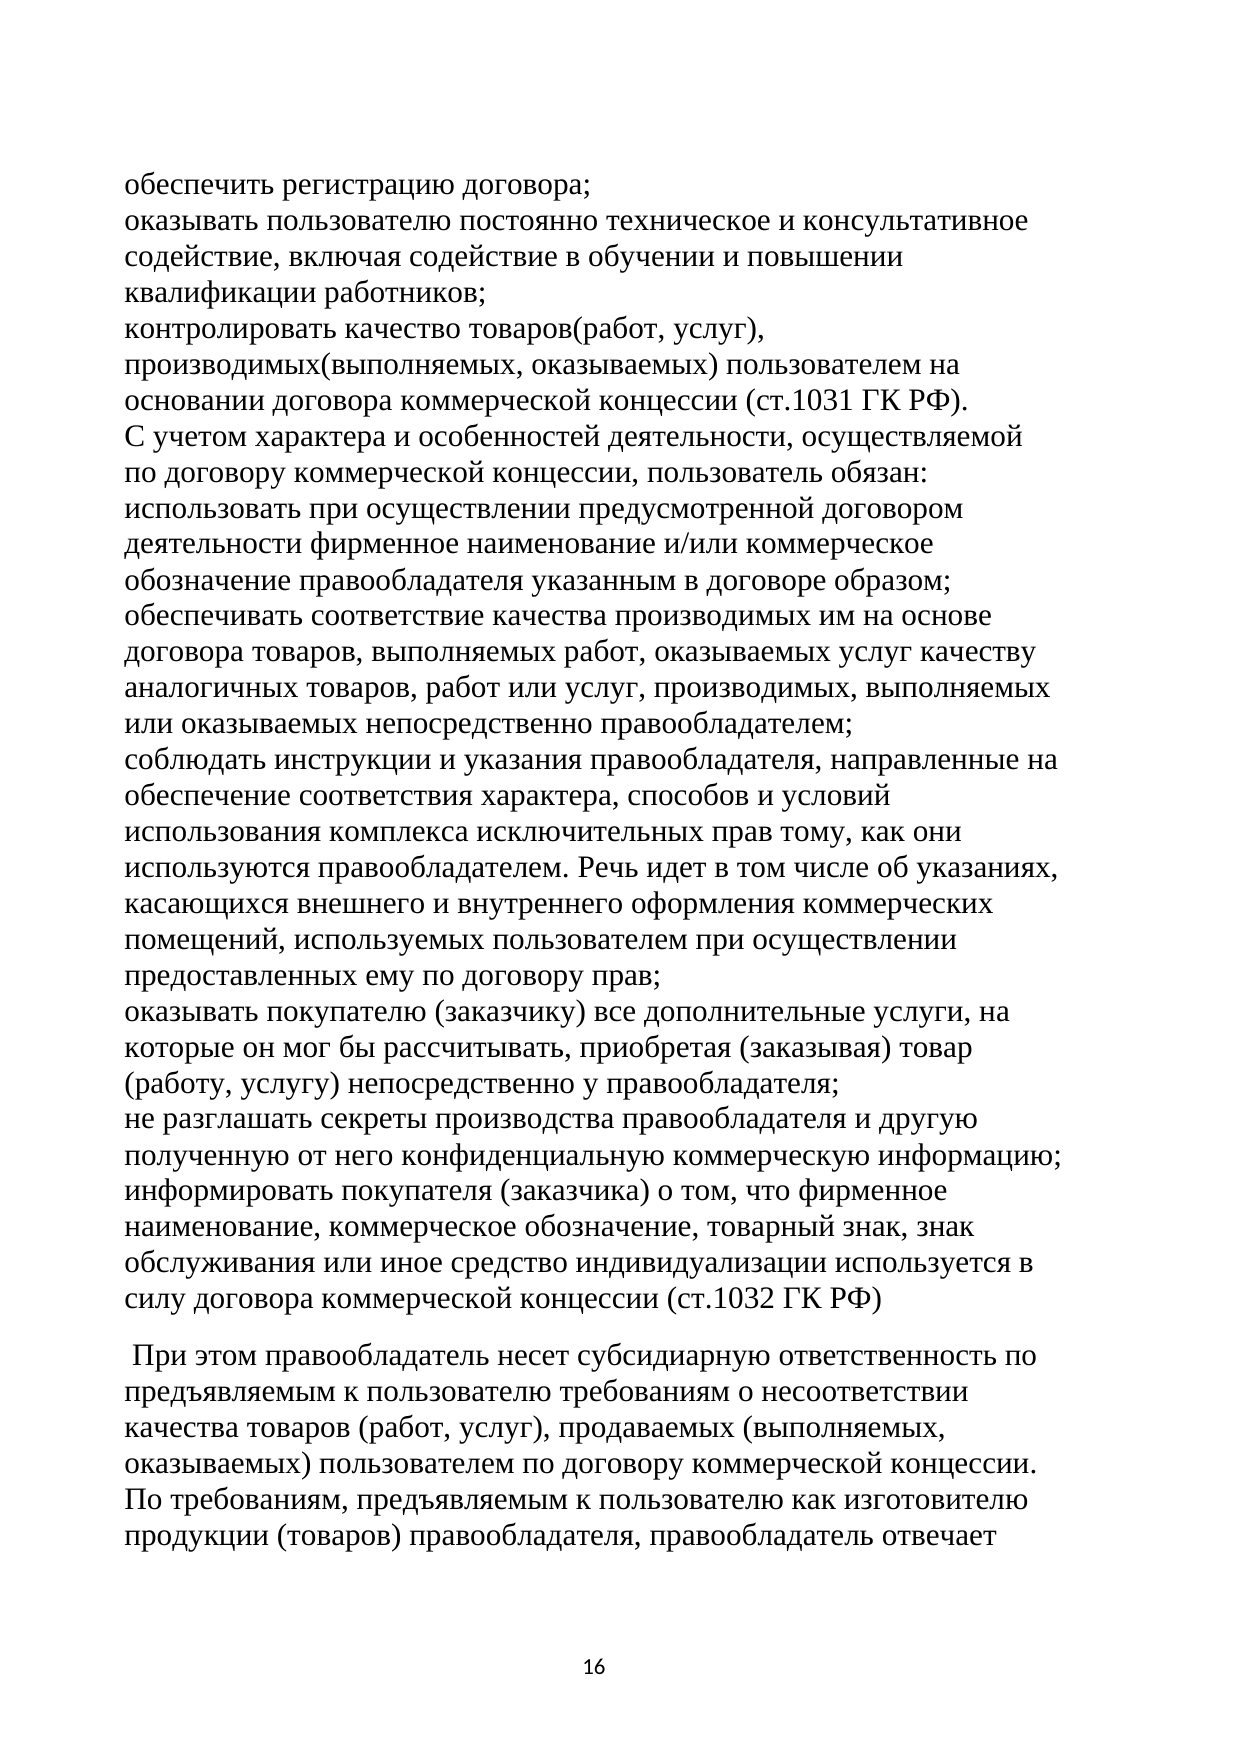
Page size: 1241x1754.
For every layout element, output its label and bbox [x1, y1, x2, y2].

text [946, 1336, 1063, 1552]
text [124, 165, 1063, 1315]
